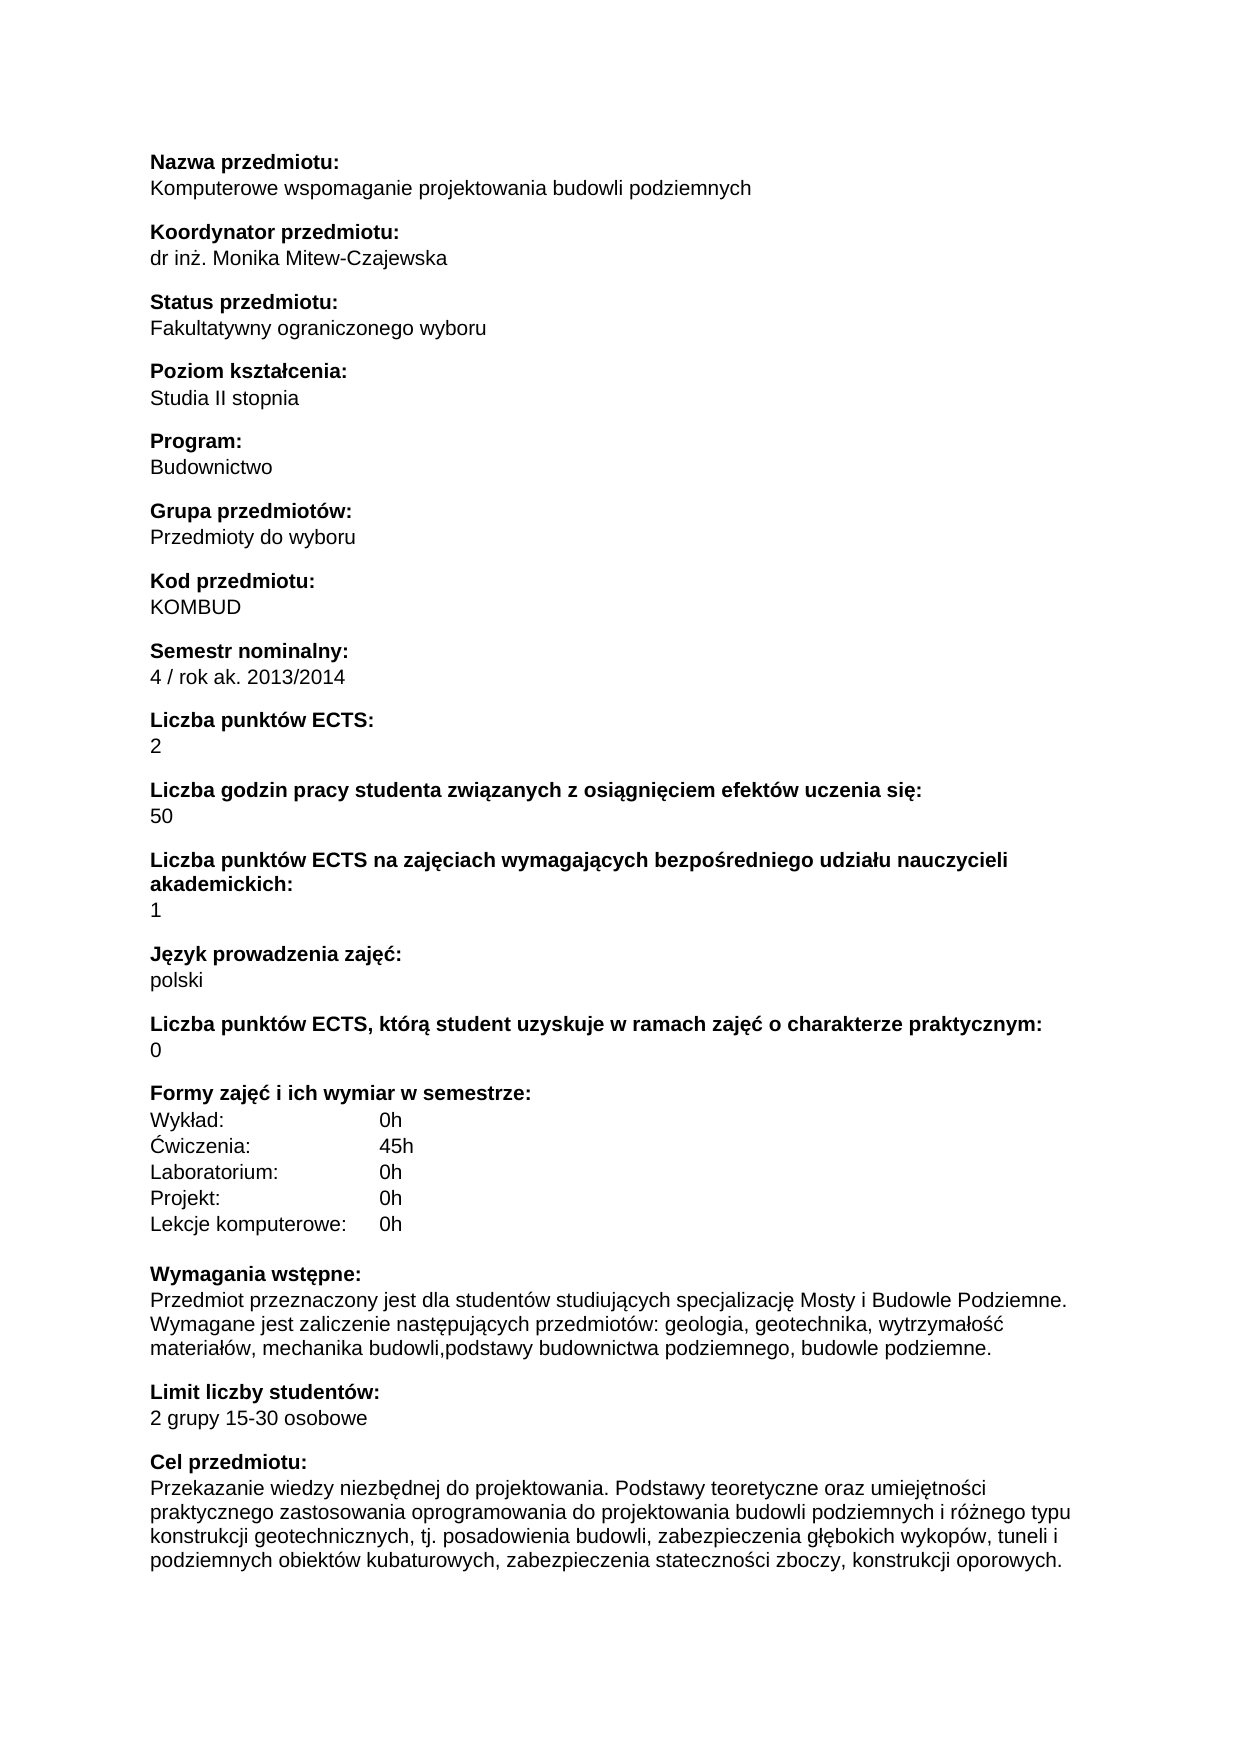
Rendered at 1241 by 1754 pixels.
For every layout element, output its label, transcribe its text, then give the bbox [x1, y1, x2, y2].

table_cell 45h [369, 1132, 597, 1158]
table_cell Lekcje komputerowe: [140, 1212, 367, 1236]
text Semestr nominalny: [150, 638, 1090, 662]
text Kod przedmiotu: [150, 569, 1090, 593]
text Poziom kształcenia: [150, 359, 1090, 383]
text Program: [150, 429, 1090, 453]
text Grupa przedmiotów: [150, 499, 1090, 523]
text Język prowadzenia zajęć: [150, 942, 1090, 966]
text Cel przedmiotu: [150, 1449, 1090, 1473]
text Status przedmiotu: [150, 289, 1090, 313]
text Limit liczby studentów: [150, 1380, 1090, 1404]
text 2 [150, 734, 1090, 758]
text Nazwa przedmiotu: [150, 150, 1090, 174]
text Komputerowe wspomaganie projektowania budowli podziemnych [150, 176, 1090, 200]
text Fakultatywny ograniczonego wyboru [150, 316, 1090, 339]
text Formy zajęć i ich wymiar w semestrze: [150, 1081, 1090, 1105]
text dr inż. Monika Mitew-Czajewska [150, 246, 1090, 270]
text Budownictwo [150, 455, 1090, 479]
table_cell 0h [369, 1184, 597, 1210]
text 4 / rok ak. 2013/2014 [150, 664, 1090, 688]
text Liczba punktów ECTS, którą student uzyskuje w ramach zajęć o charakterze praktycznym: [150, 1011, 1090, 1035]
text Studia II stopnia [150, 385, 1090, 409]
text Wymagania wstępne: [150, 1262, 1090, 1286]
text Przedmioty do wyboru [150, 525, 1090, 549]
table_cell Ćwiczenia: [140, 1134, 367, 1158]
text 50 [150, 804, 1090, 828]
text Liczba punktów ECTS: [150, 708, 1090, 732]
text 0 [150, 1037, 1090, 1061]
table_cell Laboratorium: [140, 1160, 367, 1184]
table_cell 0h [369, 1210, 597, 1236]
text 2 grupy 15-30 osobowe [150, 1406, 1090, 1430]
text KOMBUD [150, 595, 1090, 619]
text Koordynator przedmiotu: [150, 220, 1090, 244]
text Liczba godzin pracy studenta związanych z osiągnięciem efektów uczenia się: [150, 778, 1090, 802]
text polski [150, 968, 1090, 992]
text 1 [150, 898, 1090, 922]
table_cell Projekt: [140, 1186, 367, 1210]
text Przedmiot przeznaczony jest dla studentów studiujących specjalizację Mosty i Budowle Podziemne. Wymagane jest zaliczenie następujących przedmiotów: geologia, geotechnika, wytrzymałość materiałów, mechanika budowli,podstawy budownictwa podziemnego, budowle podziemne. [150, 1288, 1090, 1360]
table_cell 0h [369, 1158, 597, 1184]
table_header 0h [369, 1108, 597, 1132]
table_header Wykład: [140, 1108, 367, 1132]
text Liczba punktów ECTS na zajęciach wymagających bezpośredniego udziału nauczycieli akademickich: [150, 848, 1090, 896]
text Przekazanie wiedzy niezbędnej do projektowania. Podstawy teoretyczne oraz umiejętności praktycznego zastosowania oprogramowania do projektowania budowli podziemnych i różnego typu konstrukcji geotechnicznych, tj. posadowienia budowli, zabezpieczenia głębokich wykopów, tuneli i podziemnych obiektów kubaturowych, zabezpieczenia stateczności zboczy, konstrukcji oporowych. [150, 1476, 1090, 1571]
